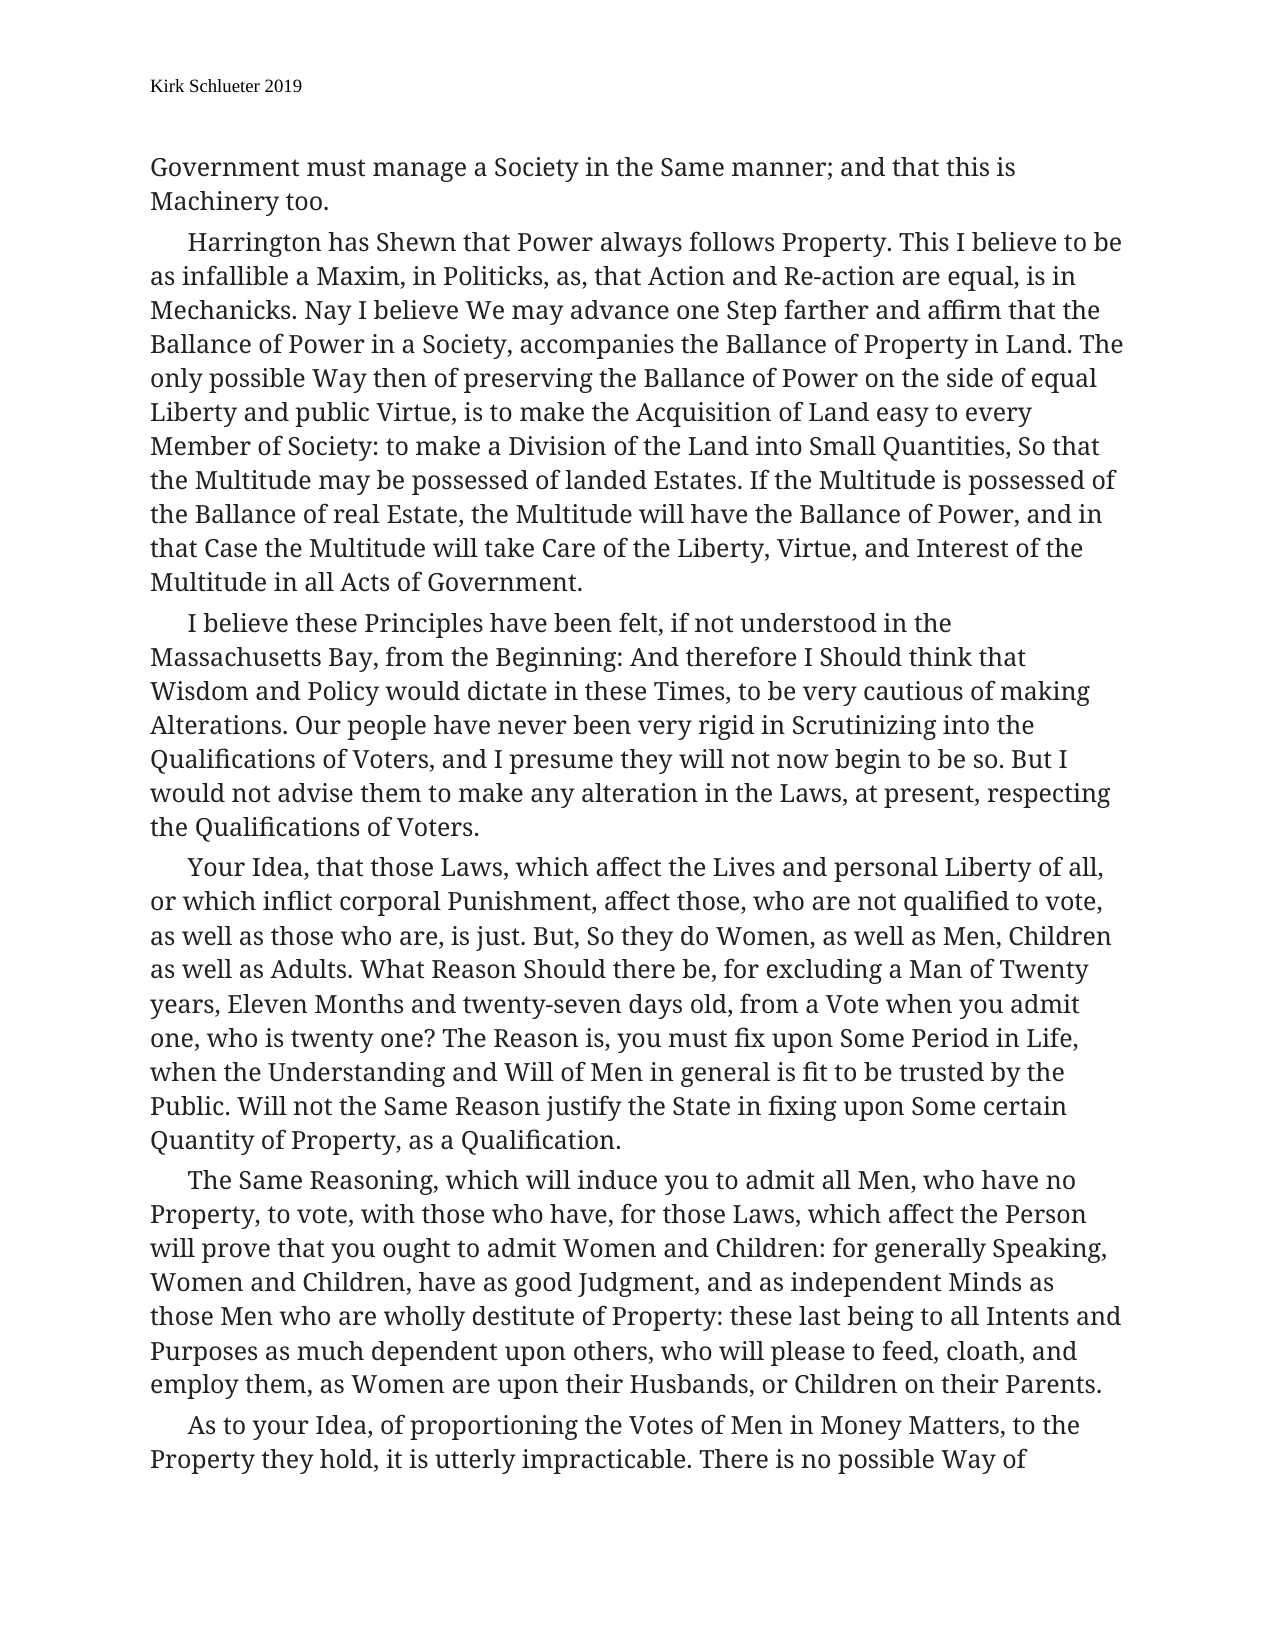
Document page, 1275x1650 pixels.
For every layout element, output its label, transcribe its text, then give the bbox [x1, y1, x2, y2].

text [150, 150, 1125, 218]
text Your Idea, that those Laws, which affect the Lives and personal Liberty of all, or which inflict corporal Punishment, affect those, who are not qualified to vote, as well as those who are, is just. But, So they do Women, as well as Men, Children as well as Adults. What Reason Should there be, for excluding a Man of Twenty years, Eleven Months and twenty-seven days old, from a Vote when you admit one, who is twenty one? The Reason is, you must fix upon Some Period in Life, when the Understanding and Will of Men in general is fit to be trusted by the Public. Will not the Same Reason justify the State in fixing upon Some certain Quantity of Property, as a Qualification. [150, 850, 1125, 1157]
text I believe these Principles have been felt, if not understood in the Massachusetts Bay, from the Beginning: And therefore I Should think that Wisdom and Policy would dictate in these Times, to be very cautious of making Alterations. Our people have never been very rigid in Scrutinizing into the Qualifications of Voters, and I presume they will not now begin to be so. But I would not advise them to make any alteration in the Laws, at present, respecting the Qualifications of Voters. [150, 605, 1125, 844]
text Harrington has Shewn that Power always follows Property. This I believe to be as infallible a Maxim, in Politicks, as, that Action and Re-action are equal, is in Mechanicks. Nay I believe We may advance one Step farther and affirm that the Ballance of Power in a Society, accompanies the Ballance of Property in Land. The only possible Way then of preserving the Ballance of Power on the side of equal Liberty and public Virtue, is to make the Acquisition of Land easy to every Member of Society: to make a Division of the Land into Small Quantities, So that the Multitude may be possessed of landed Estates. If the Multitude is possessed of the Ballance of real Estate, the Multitude will have the Ballance of Power, and in that Case the Multitude will take Care of the Liberty, Virtue, and Interest of the Multitude in all Acts of Government. [150, 224, 1125, 599]
text The Same Reasoning, which will induce you to admit all Men, who have no Property, to vote, with those who have, for those Laws, which affect the Person will prove that you ought to admit Women and Children: for generally Speaking, Women and Children, have as good Judgment, and as independent Minds as those Men who are wholly destitute of Property: these last being to all Intents and Purposes as much dependent upon others, who will please to feed, cloath, and employ them, as Women are upon their Husbands, or Children on their Parents. [150, 1163, 1125, 1401]
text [150, 1407, 1125, 1476]
